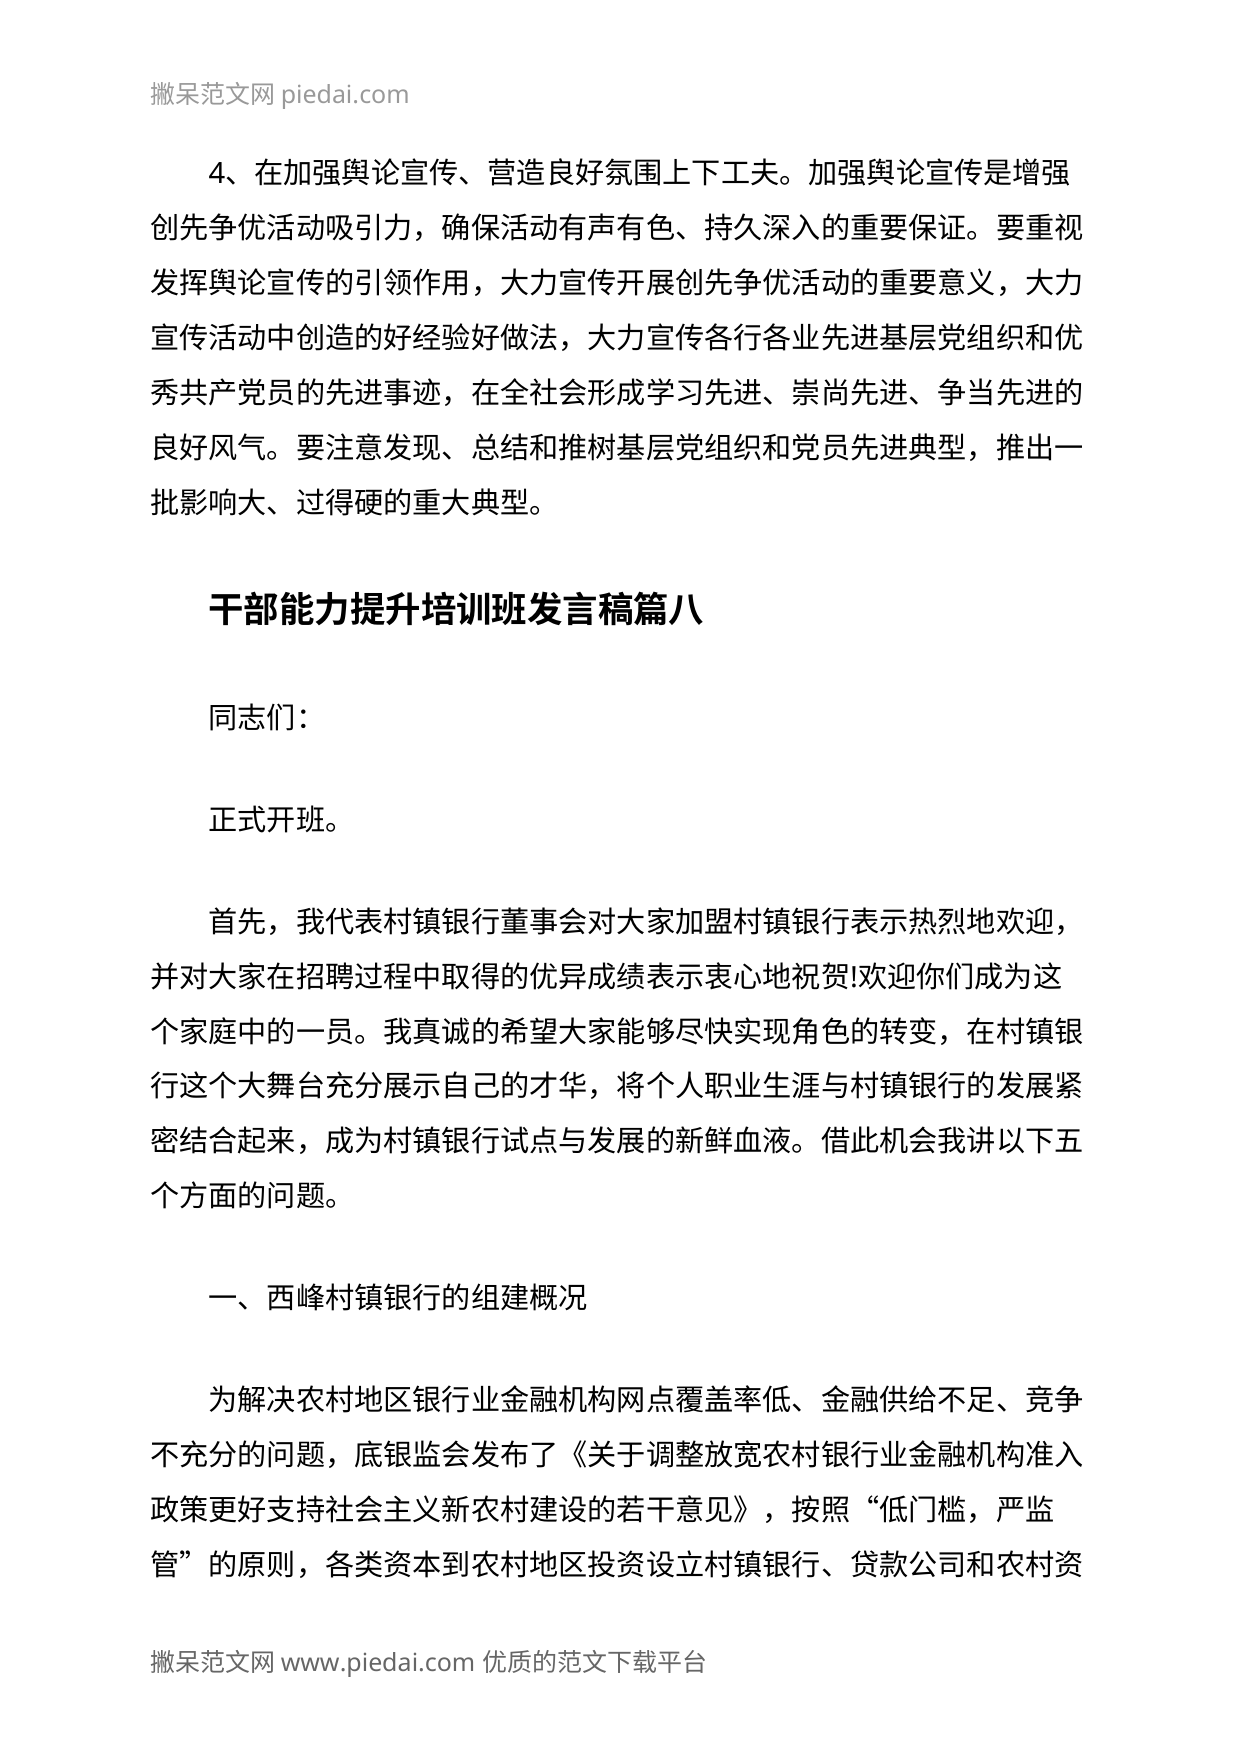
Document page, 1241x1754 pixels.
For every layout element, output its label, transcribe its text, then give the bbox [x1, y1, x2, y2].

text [150, 1376, 1090, 1583]
text 正式开班。 [150, 796, 1090, 839]
text 同志们： [150, 695, 1090, 737]
text 一、西峰村镇银行的组建概况 [150, 1274, 1090, 1317]
text 首先，我代表村镇银行董事会对大家加盟村镇银行表示热烈地欢迎，并对大家在招聘过程中取得的优异成绩表示衷心地祝贺!欢迎你们成为这个家庭中的一员。我真诚的希望大家能够尽快实现角色的转变，在村镇银行这个大舞台充分展示自己的才华，将个人职业生涯与村镇银行的发展紧密结合起来，成为村镇银行试点与发展的新鲜血液。借此机会我讲以下五个方面的问题。 [150, 898, 1090, 1215]
text 干部能力提升培训班发言稿篇八 [150, 581, 1090, 632]
text 4、在加强舆论宣传、营造良好氛围上下工夫。加强舆论宣传是增强创先争优活动吸引力，确保活动有声有色、持久深入的重要保证。要重视发挥舆论宣传的引领作用，大力宣传开展创先争优活动的重要意义，大力宣传活动中创造的好经验好做法，大力宣传各行各业先进基层党组织和优秀共产党员的先进事迹，在全社会形成学习先进、崇尚先进、争当先进的良好风气。要注意发现、总结和推树基层党组织和党员先进典型，推出一批影响大、过得硬的重大典型。 [150, 150, 1090, 522]
